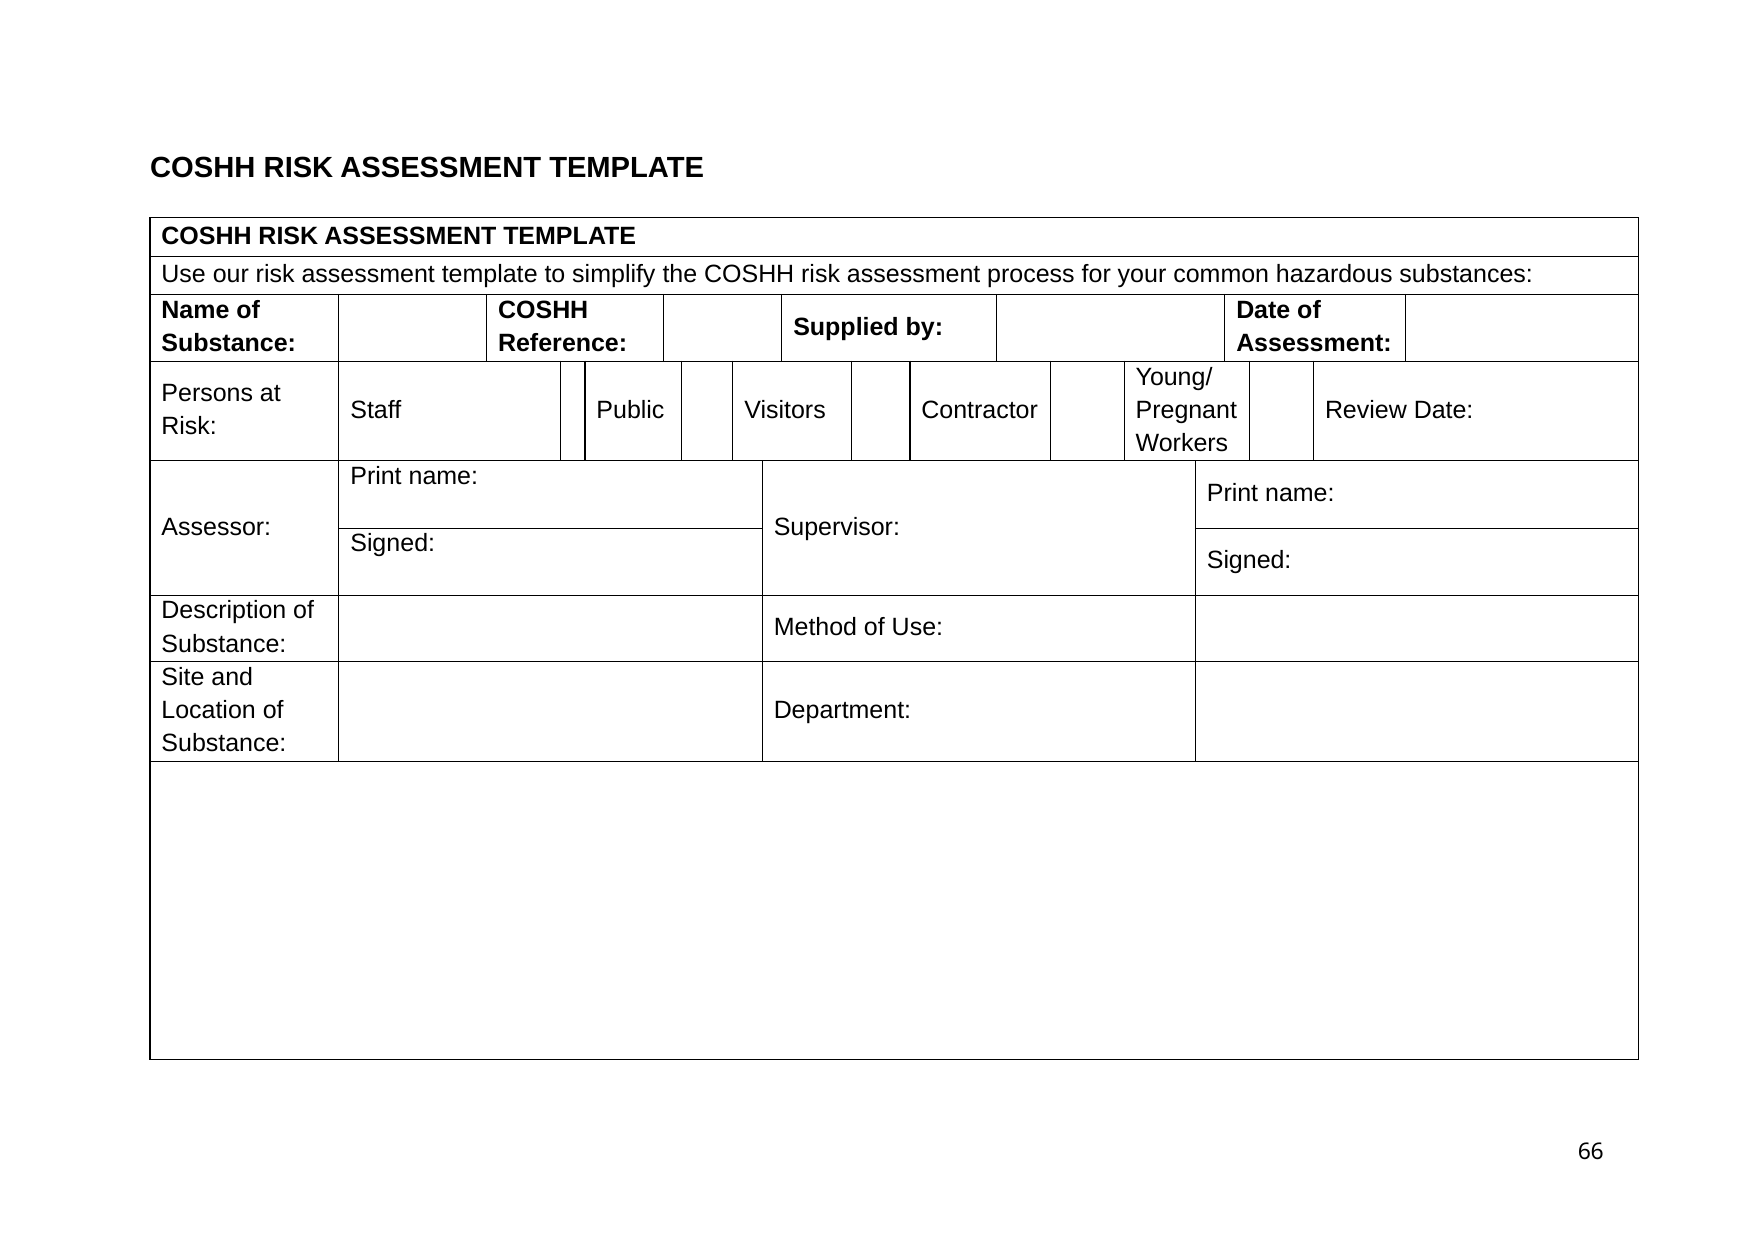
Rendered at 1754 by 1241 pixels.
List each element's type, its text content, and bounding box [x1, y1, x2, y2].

table_cell COSHH Reference: [487, 295, 663, 361]
table_cell Visitors [733, 362, 851, 460]
table_cell Print name: [1196, 461, 1638, 527]
table_cell [664, 295, 781, 361]
table_cell [339, 295, 486, 361]
table_cell Description of Substance: [151, 596, 338, 661]
table_cell [151, 762, 1638, 1059]
table_cell [339, 662, 762, 761]
table_cell Site and Location of Substance: [151, 662, 338, 761]
table_cell Print name: [339, 461, 762, 527]
table_cell Use our risk assessment template to simplify the COSHH risk assessment process for your common hazardous substances: [151, 257, 1638, 294]
table_cell Supervisor: [763, 461, 1195, 594]
table_cell Signed: [1196, 529, 1638, 594]
table_cell Date of Assessment: [1225, 295, 1405, 361]
table_cell Persons at Risk: [151, 362, 338, 460]
table_cell [852, 362, 909, 460]
table_cell [1196, 596, 1638, 661]
table_header COSHH RISK ASSESSMENT TEMPLATE [151, 218, 1638, 256]
table_cell Staff [339, 362, 560, 460]
table_cell [1196, 662, 1638, 761]
table_cell Review Date: [1314, 362, 1638, 460]
text COSHH RISK ASSESSMENT TEMPLATE [255, 150, 1604, 183]
table_cell Contractor [911, 362, 1050, 460]
table_cell [997, 295, 1224, 361]
table_cell [1406, 295, 1638, 361]
table_cell [1250, 362, 1313, 460]
table_cell Young/ Pregnant Workers [1125, 362, 1249, 460]
table_cell [682, 362, 732, 460]
table_cell Public [586, 362, 681, 460]
table_cell Signed: [339, 529, 762, 594]
table_cell Name of Substance: [151, 295, 338, 361]
table_cell Department: [763, 662, 1195, 761]
table_cell Supplied by: [782, 295, 996, 361]
table_cell Method of Use: [763, 596, 1195, 661]
table_cell [561, 362, 584, 460]
table_cell Assessor: [151, 461, 338, 594]
table_cell [339, 596, 762, 661]
table_cell [1051, 362, 1124, 460]
